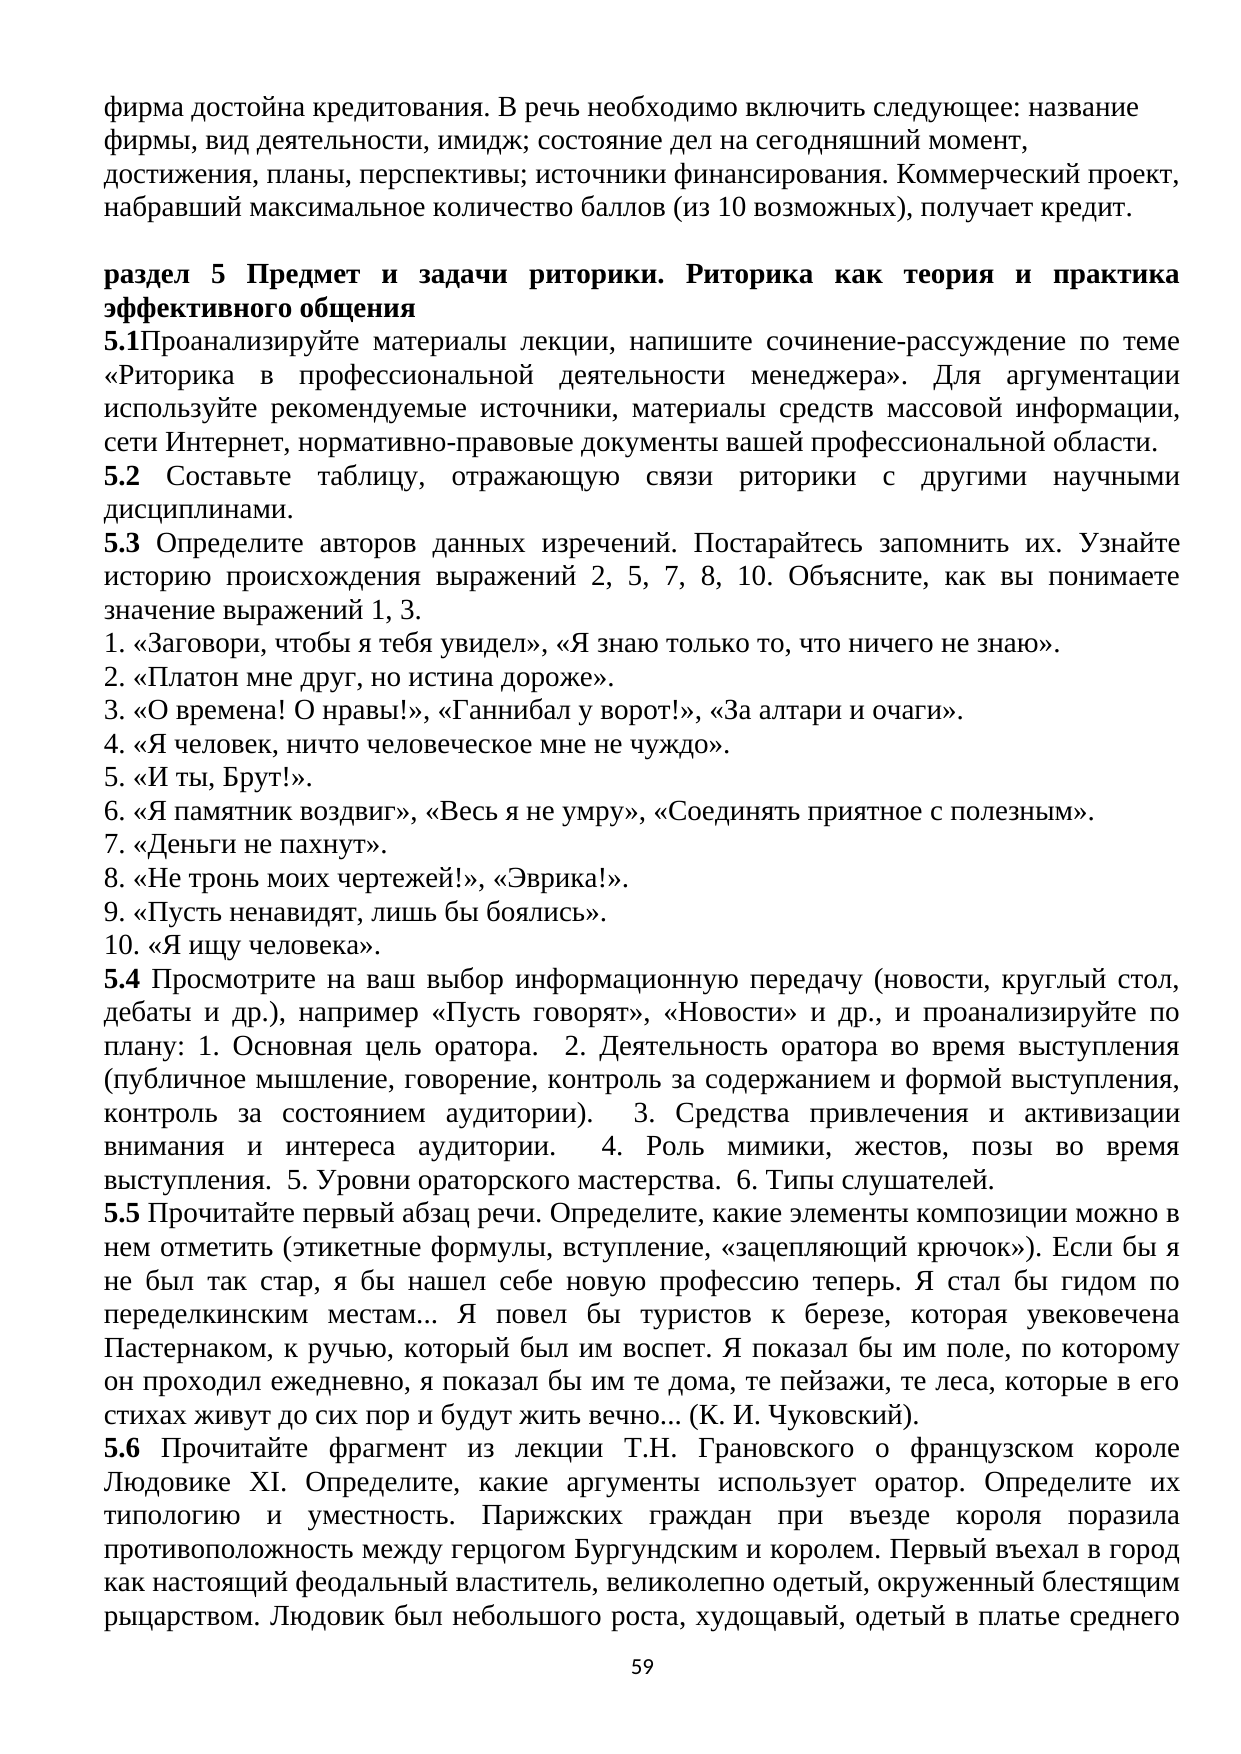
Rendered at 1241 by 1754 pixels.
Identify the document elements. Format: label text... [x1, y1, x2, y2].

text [103, 89, 1181, 223]
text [103, 1430, 1181, 1632]
text 5.4 Просмотрите на ваш выбор информационную передачу (новости, круглый стол, дебаты и др.), например «Пусть говорят», «Новости» и др., и проанализируйте по плану: 1. Основная цель оратора. 2. Деятельность оратора во время выступления (публичное мышление, говорение, контроль за содержанием и формой выступления, контроль за состоянием аудитории). 3. Средства привлечения и активизации внимания и интереса аудитории. 4. Роль мимики, жестов, позы во время выступления. 5. Уровни ораторского мастерства. 6. Типы слушателей. [103, 961, 1181, 1196]
text 3. «О времена! О нравы!», «Ганнибал у ворот!», «За алтари и очаги». [103, 692, 1181, 726]
text 4. «Я человек, ничто человеческое мне не чуждо». [103, 726, 1181, 759]
text 9. «Пусть ненавидят, лишь бы боялись». [103, 894, 1181, 927]
text 5.1Проанализируйте материалы лекции, напишите сочинение-рассуждение по теме «Риторика в профессиональной деятельности менеджера». Для аргументации используйте рекомендуемые источники, материалы средств массовой информации, сети Интернет, нормативно-правовые документы вашей профессиональной области. [103, 323, 1181, 458]
text 5.3 Определите авторов данных изречений. Постарайтесь запомнить их. Узнайте историю происхождения выражений 2, 5, 7, 8, 10. Объясните, как вы понимаете значение выражений 1, 3. [103, 525, 1181, 625]
text 10. «Я ищу человека». [103, 927, 1181, 961]
text 5.5 Прочитайте первый абзац речи. Определите, какие элементы композиции можно в нем отметить (этикетные формулы, вступление, «зацепляющий крючок»). Если бы я не был так стар, я бы нашел себе новую профессию теперь. Я стал бы гидом по переделкинским местам... Я повел бы туристов к березе, которая увековечена Пастернаком, к ручью, который был им воспет. Я показал бы им поле, по которому он проходил ежедневно, я показал бы им те дома, те пейзажи, те леса, которые в его стихах живут до сих пор и будут жить вечно... (К. И. Чуковский). [103, 1196, 1181, 1430]
text 1. «Заговори, чтобы я тебя увидел», «Я знаю только то, что ничего не знаю». [103, 625, 1181, 659]
text 2. «Платон мне друг, но истина дороже». [103, 659, 1181, 692]
text 6. «Я памятник воздвиг», «Весь я не умру», «Соединять приятное с полезным». [103, 793, 1181, 827]
text 7. «Деньги не пахнут». [103, 827, 1181, 860]
text 5. «И ты, Брут!». [103, 759, 1181, 793]
text 5.2 Составьте таблицу, отражающую связи риторики с другими научными дисциплинами. [103, 458, 1181, 525]
text 8. «Не тронь моих чертежей!», «Эврика!». [103, 860, 1181, 894]
text раздел 5 Предмет и задачи риторики. Риторика как теория и практика эффективного общения [103, 256, 1181, 323]
